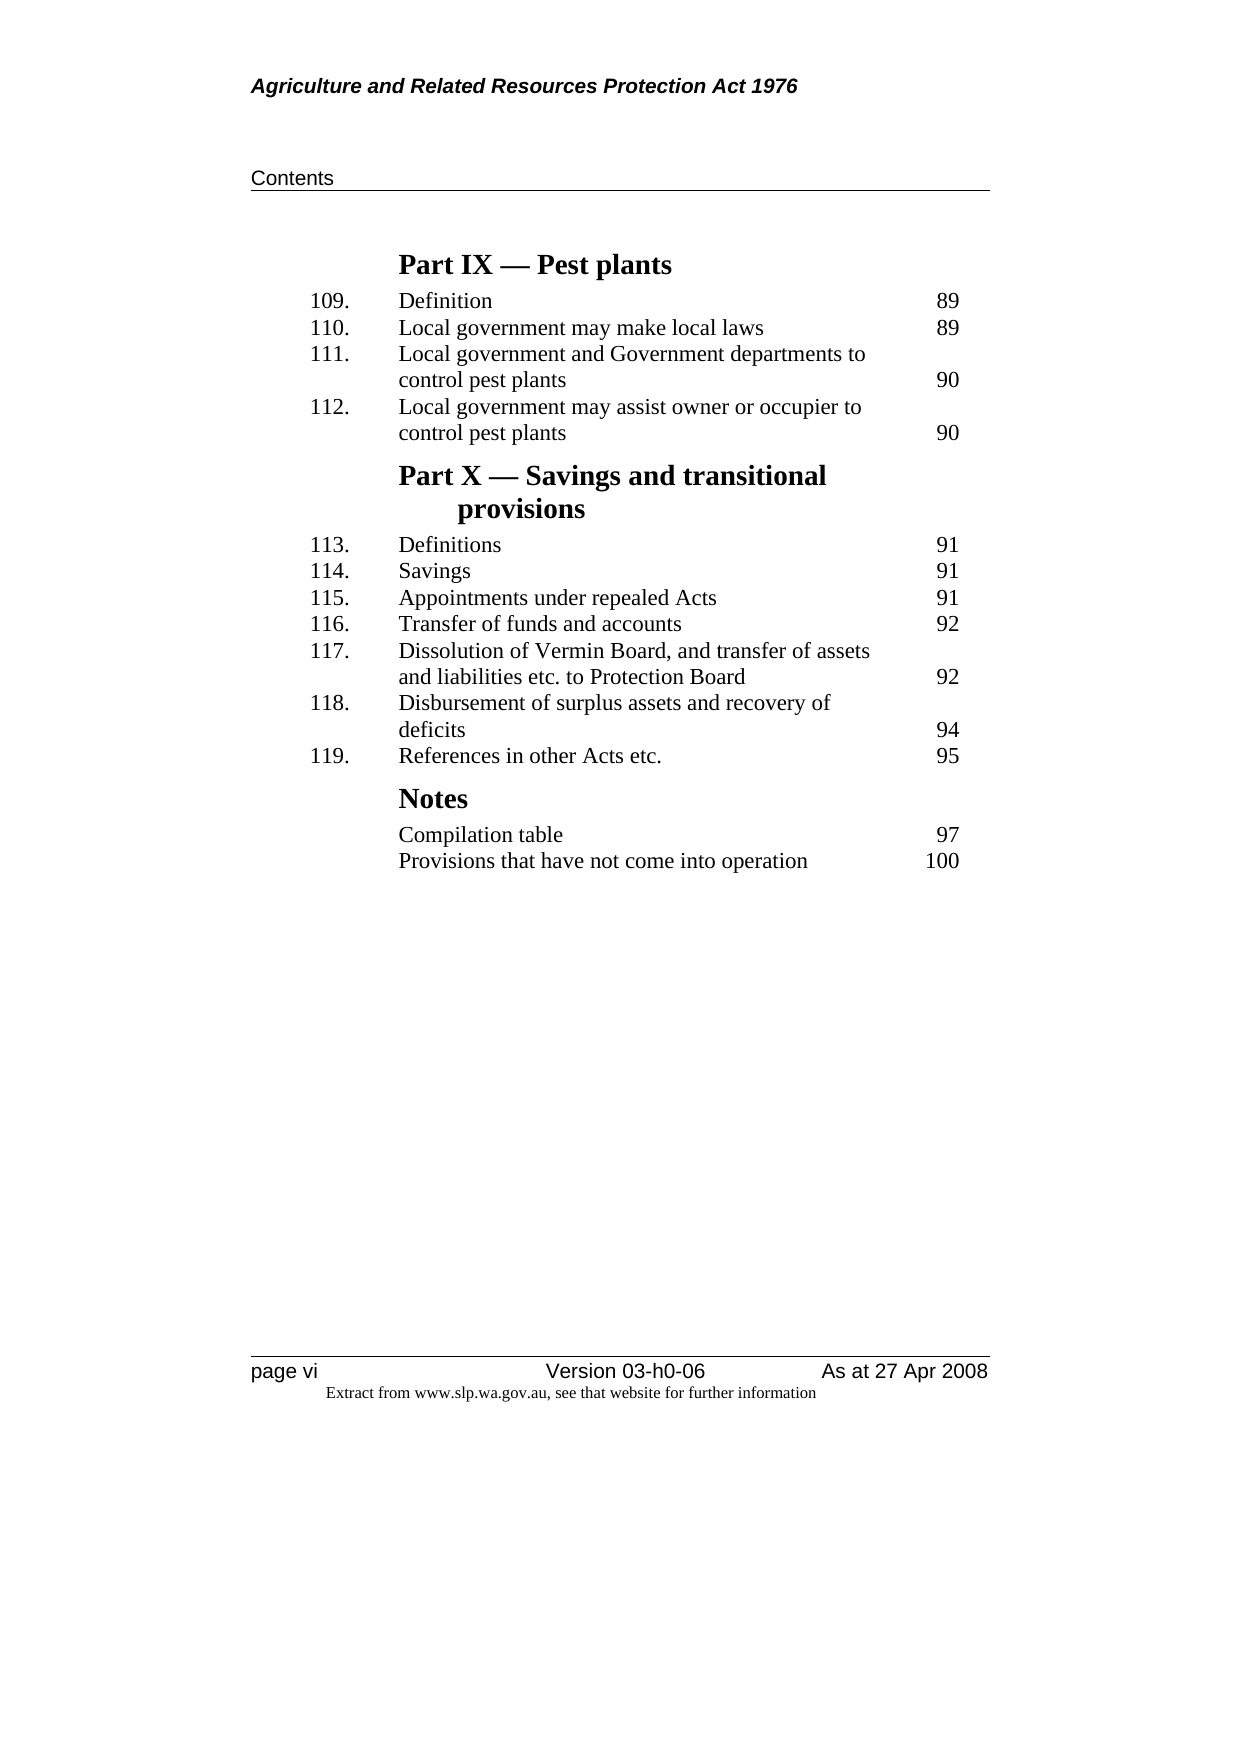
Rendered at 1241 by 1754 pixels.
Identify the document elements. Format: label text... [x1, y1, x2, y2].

text Provisions that have not come into operation 100 [309, 847, 872, 873]
text 114. Savings 91 [309, 558, 872, 584]
text Notes [398, 781, 872, 814]
text 112. Local government may assist owner or occupier to control pest plants 90 [309, 393, 872, 445]
text 117. Dissolution of Vermin Board, and transfer of assets and liabilities etc. to Protection Board 92 [309, 637, 872, 689]
text 116. Transfer of funds and accounts 92 [309, 610, 872, 637]
text 110. Local government may make local laws 89 [309, 314, 872, 340]
text 109. Definition 89 [309, 287, 872, 314]
text 113. Definitions 91 [309, 531, 872, 558]
text 111. Local government and Government departments to control pest plants 90 [309, 340, 872, 393]
text 118. Disbursement of surplus assets and recovery of deficits 94 [309, 689, 872, 742]
text Part IX — Pest plants [398, 247, 872, 281]
text Compilation table 97 [309, 821, 872, 847]
text 115. Appointments under repealed Acts 91 [309, 584, 872, 610]
text 119. References in other Acts etc. 95 [309, 742, 872, 768]
text Part X — Savings and transitional provisions [398, 458, 872, 525]
